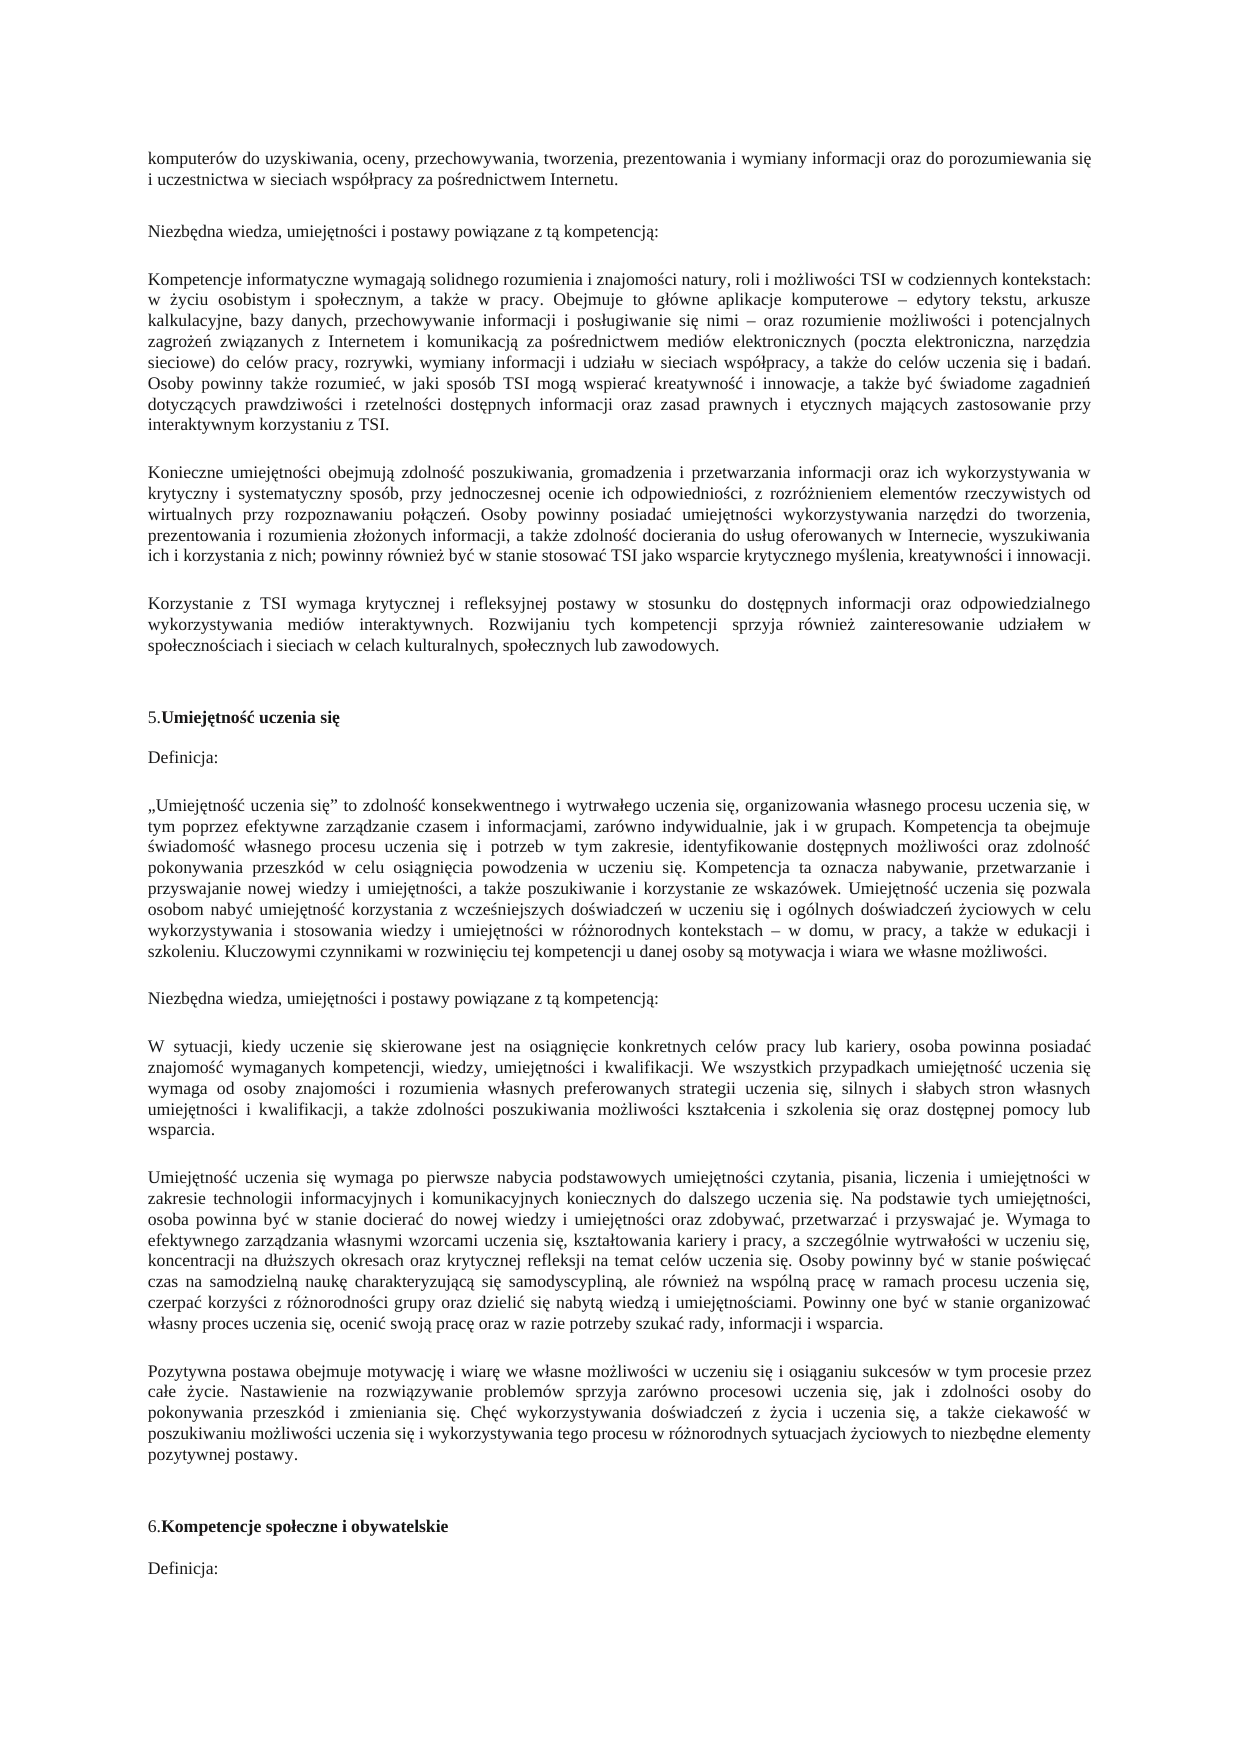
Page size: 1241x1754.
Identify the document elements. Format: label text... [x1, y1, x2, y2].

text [148, 148, 1093, 189]
text Pozytywna postawa obejmuje motywację i wiarę we własne możliwości w uczeniu się i osiąganiu sukcesów w tym procesie przez całe życie. Nastawienie na rozwiązywanie problemów sprzyja zarówno procesowi uczenia się, jak i zdolności osoby do pokonywania przeszkód i zmieniania się. Chęć wykorzystywania doświadczeń z życia i uczenia się, a także ciekawość w poszukiwaniu możliwości uczenia się i wykorzystywania tego procesu w różnorodnych sytuacjach życiowych to niezbędne elementy pozytywnej postawy. [148, 1360, 1093, 1464]
text 6. Kompetencje społeczne i obywatelskie [148, 1516, 1093, 1536]
text „Umiejętność uczenia się” to zdolność konsekwentnego i wytrwałego uczenia się, organizowania własnego procesu uczenia się, w tym poprzez efektywne zarządzanie czasem i informacjami, zarówno indywidualnie, jak i w grupach. Kompetencja ta obejmuje świadomość własnego procesu uczenia się i potrzeb w tym zakresie, identyfikowanie dostępnych możliwości oraz zdolność pokonywania przeszkód w celu osiągnięcia powodzenia w uczeniu się. Kompetencja ta oznacza nabywanie, przetwarzanie i przyswajanie nowej wiedzy i umiejętności, a także poszukiwanie i korzystanie ze wskazówek. Umiejętność uczenia się pozwala osobom nabyć umiejętność korzystania z wcześniejszych doświadczeń w uczeniu się i ogólnych doświadczeń życiowych w celu wykorzystywania i stosowania wiedzy i umiejętności w różnorodnych kontekstach – w domu, w pracy, a także w edukacji i szkoleniu. Kluczowymi czynnikami w rozwinięciu tej kompetencji u danej osoby są motywacja i wiara we własne możliwości. [148, 794, 1093, 961]
text Konieczne umiejętności obejmują zdolność poszukiwania, gromadzenia i przetwarzania informacji oraz ich wykorzystywania w krytyczny i systematyczny sposób, przy jednoczesnej ocenie ich odpowiedniości, z rozróżnieniem elementów rzeczywistych od wirtualnych przy rozpoznawaniu połączeń. Osoby powinny posiadać umiejętności wykorzystywania narzędzi do tworzenia, prezentowania i rozumienia złożonych informacji, a także zdolność docierania do usług oferowanych w Internecie, wyszukiwania ich i korzystania z nich; powinny również być w stanie stosować TSI jako wsparcie krytycznego myślenia, kreatywności i innowacji. [148, 462, 1093, 566]
text Kompetencje informatyczne wymagają solidnego rozumienia i znajomości natury, roli i możliwości TSI w codziennych kontekstach: w życiu osobistym i społecznym, a także w pracy. Obejmuje to główne aplikacje komputerowe – edytory tekstu, arkusze kalkulacyjne, bazy danych, przechowywanie informacji i posługiwanie się nimi – oraz rozumienie możliwości i potencjalnych zagrożeń związanych z Internetem i komunikacją za pośrednictwem mediów elektronicznych (poczta elektroniczna, narzędzia sieciowe) do celów pracy, rozrywki, wymiany informacji i udziału w sieciach współpracy, a także do celów uczenia się i badań. Osoby powinny także rozumieć, w jaki sposób TSI mogą wspierać kreatywność i innowacje, a także być świadome zagadnień dotyczących prawdziwości i rzetelności dostępnych informacji oraz zasad prawnych i etycznych mających zastosowanie przy interaktywnym korzystaniu z TSI. [148, 268, 1093, 434]
text Korzystanie z TSI wymaga krytycznej i refleksyjnej postawy w stosunku do dostępnych informacji oraz odpowiedzialnego wykorzystywania mediów interaktywnych. Rozwijaniu tych kompetencji sprzyja również zainteresowanie udziałem w społecznościach i sieciach w celach kulturalnych, społecznych lub zawodowych. [148, 593, 1093, 655]
text 5. Umiejętność uczenia się [148, 707, 1093, 727]
text Niezbędna wiedza, umiejętności i postawy powiązane z tą kompetencją: [148, 221, 1093, 241]
text W sytuacji, kiedy uczenie się skierowane jest na osiągnięcie konkretnych celów pracy lub kariery, osoba powinna posiadać znajomość wymaganych kompetencji, wiedzy, umiejętności i kwalifikacji. We wszystkich przypadkach umiejętność uczenia się wymaga od osoby znajomości i rozumienia własnych preferowanych strategii uczenia się, silnych i słabych stron własnych umiejętności i kwalifikacji, a także zdolności poszukiwania możliwości kształcenia i szkolenia się oraz dostępnej pomocy lub wsparcia. [148, 1036, 1093, 1139]
text Definicja: [148, 1558, 1093, 1578]
text Definicja: [148, 747, 1093, 767]
text Umiejętność uczenia się wymaga po pierwsze nabycia podstawowych umiejętności czytania, pisania, liczenia i umiejętności w zakresie technologii informacyjnych i komunikacyjnych koniecznych do dalszego uczenia się. Na podstawie tych umiejętności, osoba powinna być w stanie docierać do nowej wiedzy i umiejętności oraz zdobywać, przetwarzać i przyswajać je. Wymaga to efektywnego zarządzania własnymi wzorcami uczenia się, kształtowania kariery i pracy, a szczególnie wytrwałości w uczeniu się, koncentracji na dłuższych okresach oraz krytycznej refleksji na temat celów uczenia się. Osoby powinny być w stanie poświęcać czas na samodzielną naukę charakteryzującą się samodyscypliną, ale również na wspólną pracę w ramach procesu uczenia się, czerpać korzyści z różnorodności grupy oraz dzielić się nabytą wiedzą i umiejętnościami. Powinny one być w stanie organizować własny proces uczenia się, ocenić swoją pracę oraz w razie potrzeby szukać rady, informacji i wsparcia. [148, 1167, 1093, 1333]
text Niezbędna wiedza, umiejętności i postawy powiązane z tą kompetencją: [148, 988, 1093, 1008]
